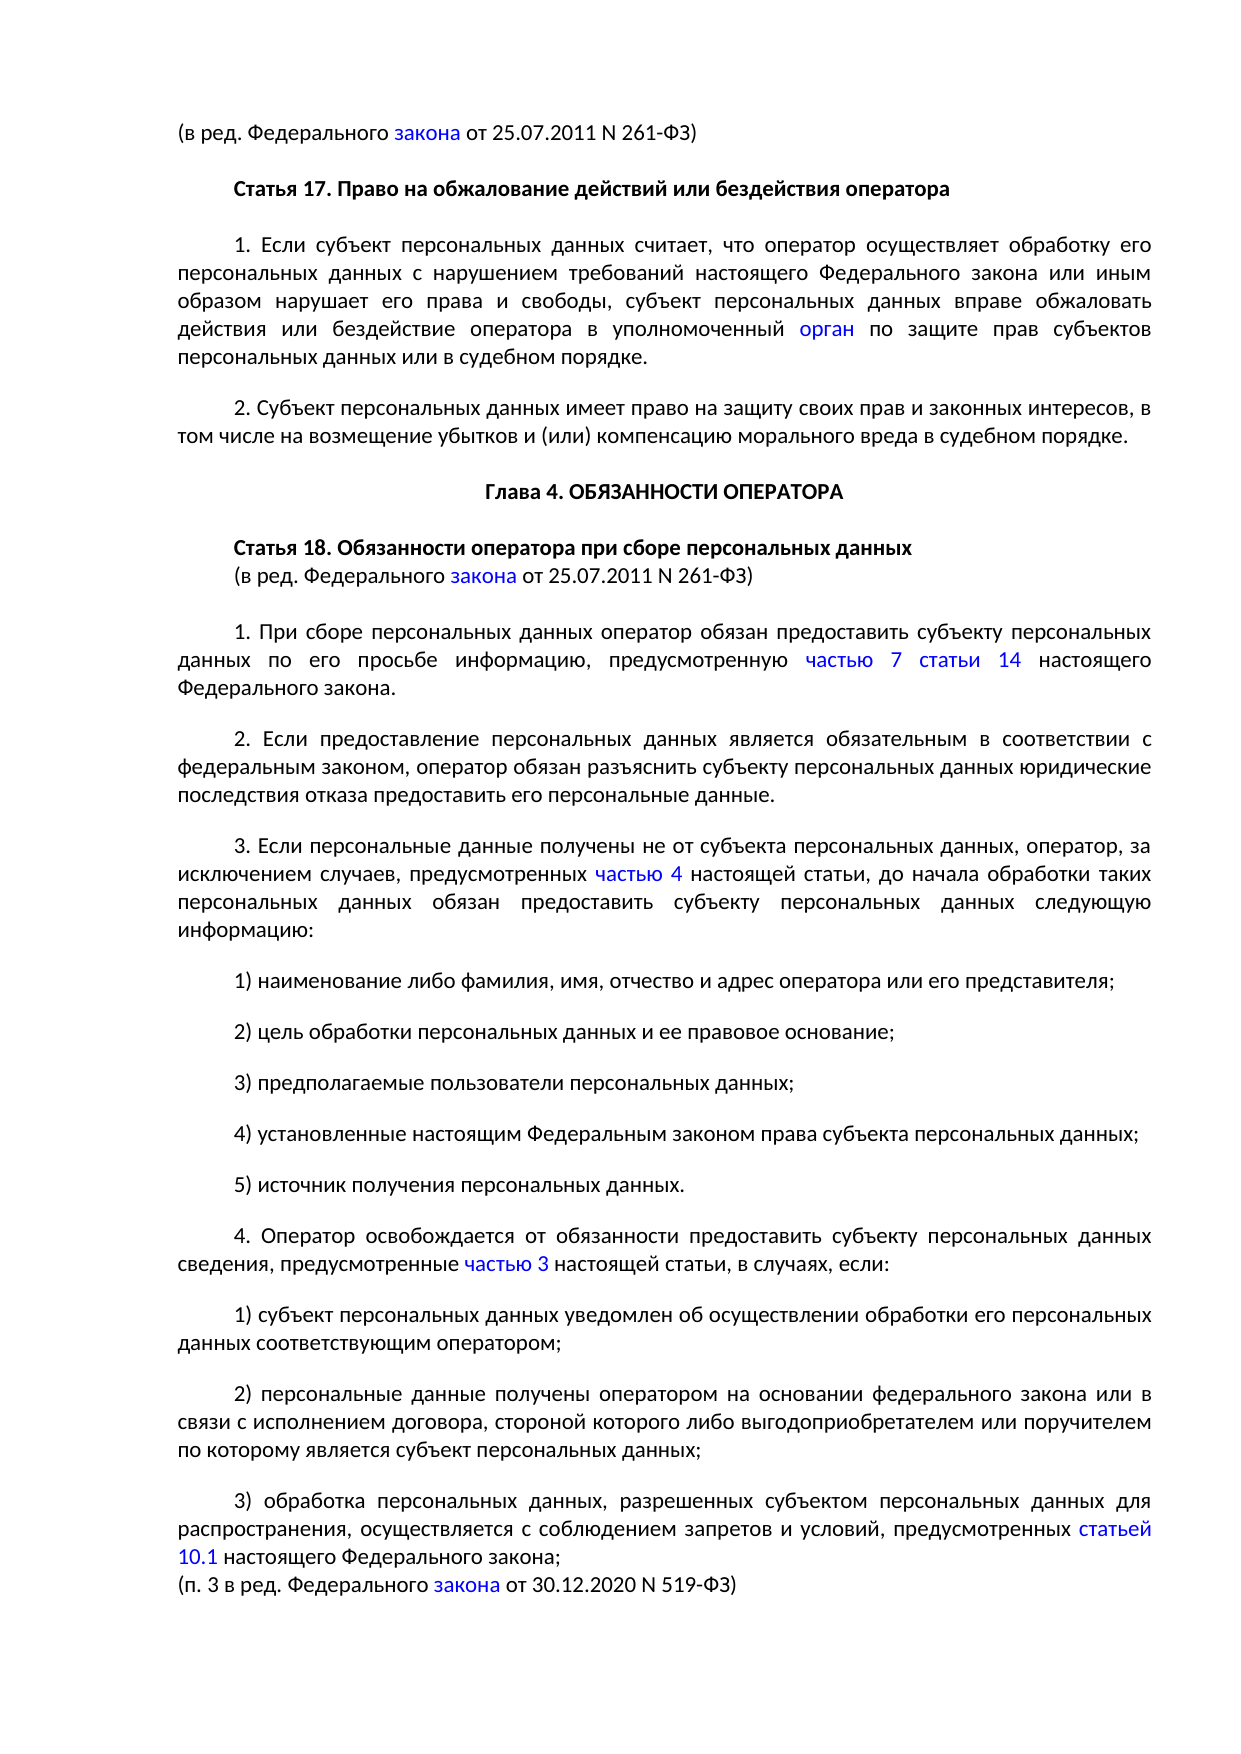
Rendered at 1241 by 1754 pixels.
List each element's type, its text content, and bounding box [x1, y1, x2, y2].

title Статья 17. Право на обжалование действий или бездействия оператора [177, 174, 1152, 202]
text 3. Если персональные данные получены не от субъекта персональных данных, оператор, за исключением случаев, предусмотренных частью 4 настоящей статьи, до начала обработки таких персональных данных обязан предоставить субъекту персональных данных следующую информацию: [177, 831, 1152, 943]
text 2) цель обработки персональных данных и ее правовое основание; [177, 1017, 1152, 1045]
text (в ред. Федерального закона от 25.07.2011 N 261-ФЗ) [177, 561, 1152, 589]
text 4) установленные настоящим Федеральным законом права субъекта персональных данных; [177, 1119, 1152, 1147]
text 2. Субъект персональных данных имеет право на защиту своих прав и законных интересов, в том числе на возмещение убытков и (или) компенсацию морального вреда в судебном порядке. [177, 393, 1152, 449]
text 1) субъект персональных данных уведомлен об осуществлении обработки его персональных данных соответствующим оператором; [177, 1300, 1152, 1356]
text 3) предполагаемые пользователи персональных данных; [177, 1068, 1152, 1096]
text 4. Оператор освобождается от обязанности предоставить субъекту персональных данных сведения, предусмотренные частью 3 настоящей статьи, в случаях, если: [177, 1221, 1152, 1277]
text 3) обработка персональных данных, разрешенных субъектом персональных данных для распространения, осуществляется с соблюдением запретов и условий, предусмотренных статьей 10.1 настоящего Федерального закона; [177, 1486, 1152, 1570]
text 1. При сборе персональных данных оператор обязан предоставить субъекту персональных данных по его просьбе информацию, предусмотренную частью 7 статьи 14 настоящего Федерального закона. [177, 617, 1152, 701]
title Глава 4. ОБЯЗАННОСТИ ОПЕРАТОРА [177, 477, 1152, 505]
title Статья 18. Обязанности оператора при сборе персональных данных [177, 533, 1152, 561]
text 5) источник получения персональных данных. [177, 1170, 1152, 1198]
text (п. 3 в ред. Федерального закона от 30.12.2020 N 519-ФЗ) [177, 1570, 1152, 1598]
text (в ред. Федерального закона от 25.07.2011 N 261-ФЗ) [177, 118, 1152, 146]
text 2) персональные данные получены оператором на основании федерального закона или в связи с исполнением договора, стороной которого либо выгодоприобретателем или поручителем по которому является субъект персональных данных; [177, 1379, 1152, 1463]
text 1. Если субъект персональных данных считает, что оператор осуществляет обработку его персональных данных с нарушением требований настоящего Федерального закона или иным образом нарушает его права и свободы, субъект персональных данных вправе обжаловать действия или бездействие оператора в уполномоченный орган по защите прав субъектов персональных данных или в судебном порядке. [177, 230, 1152, 370]
text 2. Если предоставление персональных данных является обязательным в соответствии с федеральным законом, оператор обязан разъяснить субъекту персональных данных юридические последствия отказа предоставить его персональные данные. [177, 724, 1152, 808]
text 1) наименование либо фамилия, имя, отчество и адрес оператора или его представителя; [177, 966, 1152, 994]
